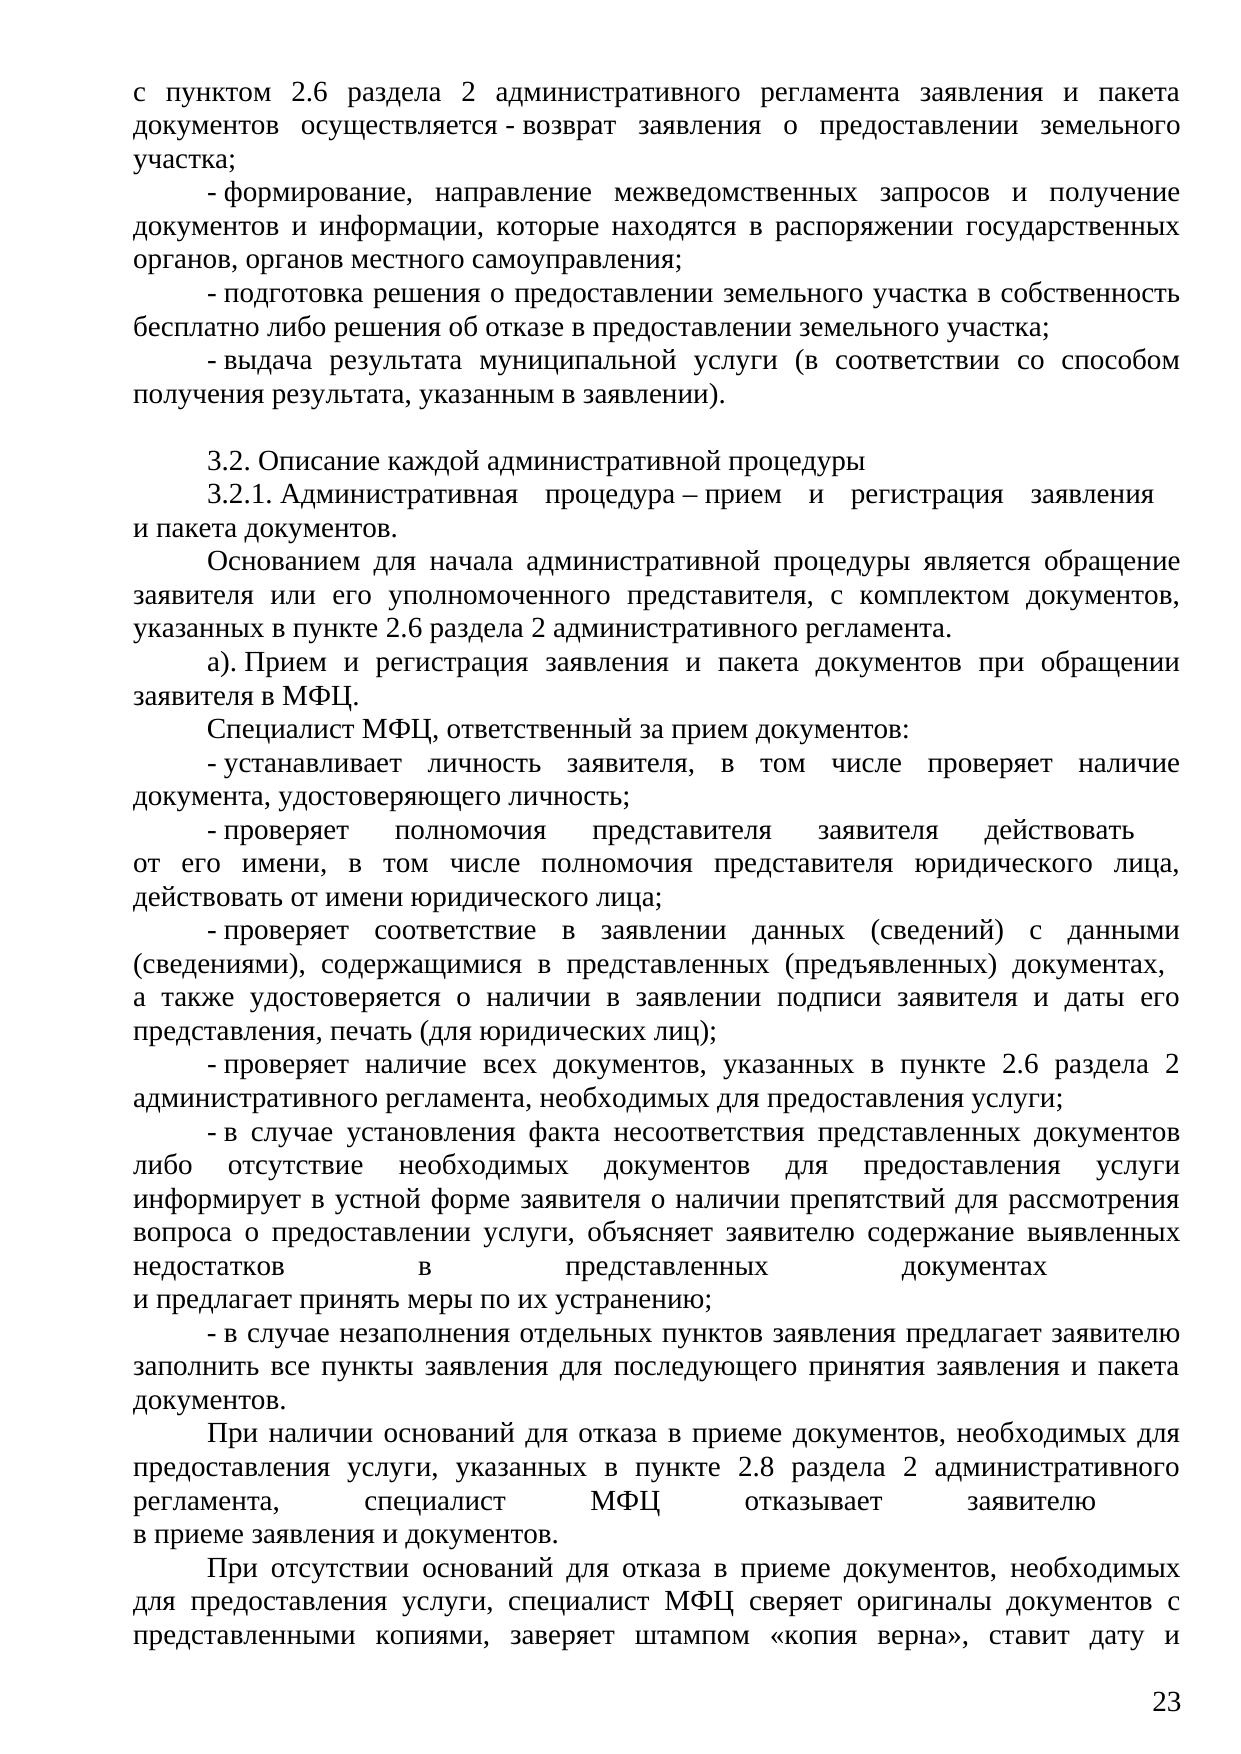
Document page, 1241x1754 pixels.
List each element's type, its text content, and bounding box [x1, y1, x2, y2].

text - проверяет соответствие в заявлении данных (сведений) с данными (сведениями), содержащимися в представленных (предъявленных) документах, а также удостоверяется о наличии в заявлении подписи заявителя и даты его представления, печать (для юридических лиц); [133, 912, 1181, 1047]
text 3.2.1. Административная процедура – прием и регистрация заявления и пакета документов. [133, 476, 1181, 543]
text - в случае незаполнения отдельных пунктов заявления предлагает заявителю заполнить все пункты заявления для последующего принятия заявления и пакета документов. [133, 1315, 1181, 1416]
text - выдача результата муниципальной услуги (в соответствии со способом получения результата, указанным в заявлении). [133, 342, 1181, 409]
text При наличии оснований для отказа в приеме документов, необходимых для предоставления услуги, указанных в пункте 2.8 раздела 2 административного регламента, специалист МФЦ отказывает заявителю в приеме заявления и документов. [133, 1416, 1181, 1550]
text - формирование, направление межведомственных запросов и получение документов и информации, которые находятся в распоряжении государственных органов, органов местного самоуправления; [133, 174, 1181, 275]
text - подготовка решения о предоставлении земельного участка в собственность бесплатно либо решения об отказе в предоставлении земельного участка; [133, 275, 1181, 342]
text - устанавливает личность заявителя, в том числе проверяет наличие документа, удостоверяющего личность; [133, 745, 1181, 812]
text Специалист МФЦ, ответственный за прием документов: [133, 711, 1181, 745]
text - в случае установления факта несоответствия представленных документов либо отсутствие необходимых документов для предоставления услуги информирует в устной форме заявителя о наличии препятствий для рассмотрения вопроса о предоставлении услуги, объясняет заявителю содержание выявленных недостатков в представленных документах и предлагает принять меры по их устранению; [133, 1114, 1181, 1315]
text - проверяет наличие всех документов, указанных в пункте 2.6 раздела 2 административного регламента, необходимых для предоставления услуги; [133, 1047, 1181, 1114]
text 3.2. Описание каждой административной процедуры [133, 443, 1181, 476]
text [133, 74, 1181, 174]
text Основанием для начала административной процедуры является обращение заявителя или его уполномоченного представителя, с комплектом документов, указанных в пункте 2.6 раздела 2 административного регламента. [133, 543, 1181, 644]
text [133, 1550, 1181, 1650]
text а). Прием и регистрация заявления и пакета документов при обращении заявителя в МФЦ. [133, 644, 1181, 711]
text - проверяет полномочия представителя заявителя действовать от его имени, в том числе полномочия представителя юридического лица, действовать от имени юридического лица; [133, 812, 1181, 912]
